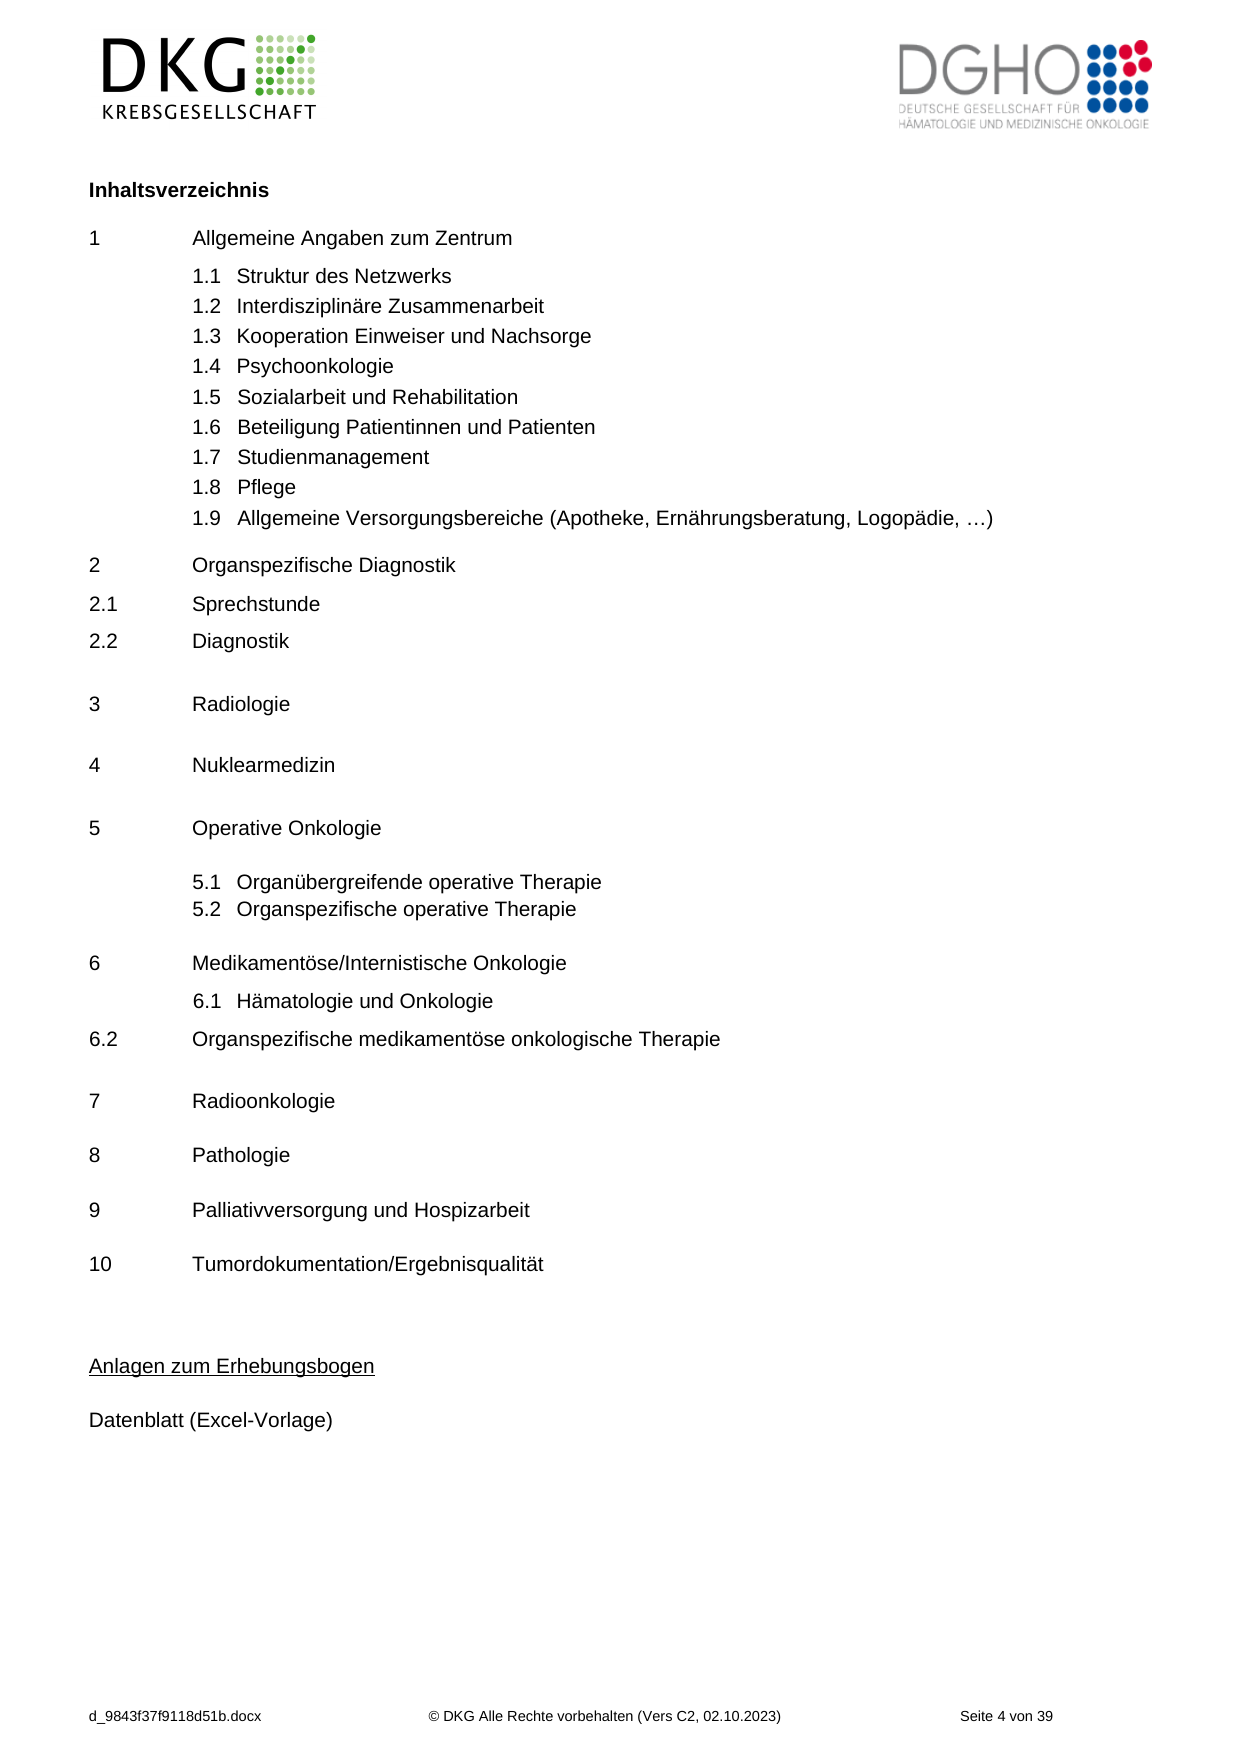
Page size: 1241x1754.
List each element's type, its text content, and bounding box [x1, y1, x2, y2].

list Beteiligung Patientinnen und Patienten [192, 415, 1181, 439]
text Inhaltsverzeichnis [89, 178, 1181, 202]
text 1 Allgemeine Angaben zum Zentrum [89, 226, 1181, 250]
list Hämatologie und Onkologie [192, 989, 1181, 1013]
text 5.1 Organübergreifende operative Therapie [192, 869, 1181, 893]
list Pathologie [89, 1143, 1181, 1167]
list Pflege [192, 475, 1181, 499]
list Kooperation Einweiser und Nachsorge [192, 324, 1181, 348]
list Sprechstunde [89, 591, 1181, 615]
list Organspezifische Diagnostik [89, 553, 1181, 577]
list Organspezifische operative Therapie [192, 897, 1181, 921]
picture [899, 40, 1152, 130]
list Radioonkologie [89, 1089, 1181, 1113]
list Radiologie [89, 691, 1181, 715]
text 1.4 Psychoonkologie [192, 354, 1181, 378]
text 1.1 Struktur des Netzwerks [89, 264, 1181, 288]
list Sozialarbeit und Rehabilitation [192, 384, 1181, 408]
picture [90, 29, 327, 130]
list Nuklearmedizin [89, 753, 1181, 777]
list Tumordokumentation/Ergebnisqualität [89, 1252, 1181, 1276]
list Medikamentöse/Internistische Onkologie [89, 951, 1181, 975]
list Studienmanagement [192, 445, 1181, 469]
text Datenblatt (Excel-Vorlage) [89, 1408, 1181, 1432]
list Operative Onkologie [89, 815, 1181, 839]
text Anlagen zum Erhebungsbogen [89, 1354, 1181, 1378]
list Palliativversorgung und Hospizarbeit [89, 1197, 1181, 1221]
list Organspezifische medikamentöse onkologische Therapie [89, 1027, 1181, 1051]
list Allgemeine Versorgungsbereiche (Apotheke, Ernährungsberatung, Logopädie, …) [192, 505, 1181, 529]
text 1.2 Interdisziplinäre Zusammenarbeit [192, 294, 1181, 318]
list Diagnostik [89, 629, 1181, 653]
